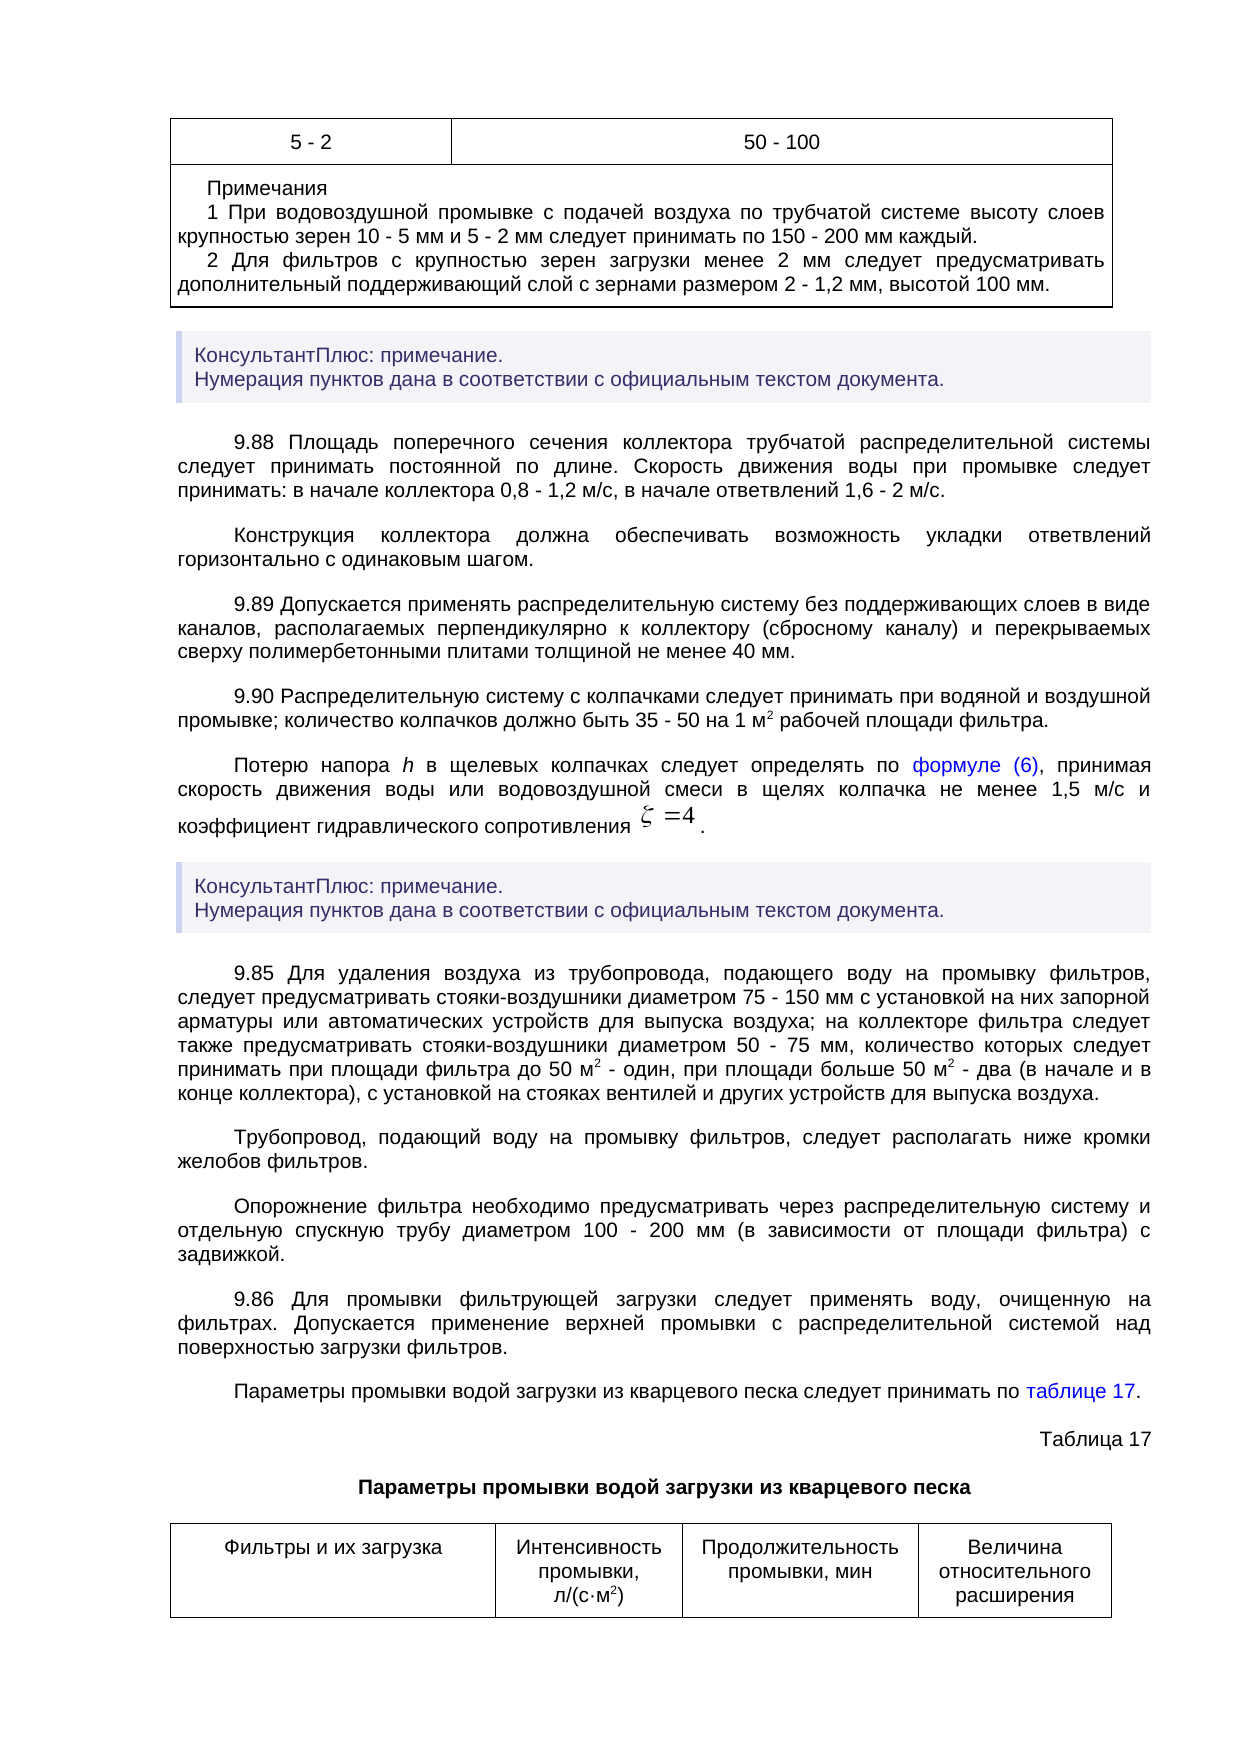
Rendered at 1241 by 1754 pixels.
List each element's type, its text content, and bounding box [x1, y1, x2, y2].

text 9.85 Для удаления воздуха из трубопровода, подающего воду на промывку фильтров, следует предусматривать стояки-воздушники диаметром 75 - 150 мм с установкой на них запорной арматуры или автоматических устройств для выпуска воздуха; на коллекторе фильтра следует также предусматривать стояки-воздушники диаметром 50 - 75 мм, количество которых следует принимать при площади фильтра до 50 м2 - один, при площади больше 50 м2 - два (в начале и в конце коллектора), с установкой на стояках вентилей и других устройств для выпуска воздуха. [177, 961, 1152, 1104]
text 9.90 Распределительную систему с колпачками следует принимать при водяной и воздушной промывке; количество колпачков должно быть 35 - 50 на 1 м2 рабочей площади фильтра. [177, 684, 1152, 732]
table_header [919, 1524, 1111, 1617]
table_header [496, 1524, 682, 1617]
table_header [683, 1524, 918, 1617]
text Параметры промывки водой загрузки из кварцевого песка [177, 1475, 1152, 1499]
text 9.86 Для промывки фильтрующей загрузки следует применять воду, очищенную на фильтрах. Допускается применение верхней промывки с распределительной системой над поверхностью загрузки фильтров. [177, 1287, 1152, 1358]
text Параметры промывки водой загрузки из кварцевого песка следует принимать по таблице 17. [177, 1379, 1152, 1403]
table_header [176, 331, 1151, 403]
text Опорожнение фильтра необходимо предусматривать через распределительную систему и отдельную спускную трубу диаметром 100 - 200 мм (в зависимости от площади фильтра) с задвижкой. [177, 1194, 1152, 1266]
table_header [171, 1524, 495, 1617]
text Конструкция коллектора должна обеспечивать возможность укладки ответвлений горизонтально с одинаковым шагом. [177, 523, 1152, 571]
text 9.88 Площадь поперечного сечения коллектора трубчатой распределительной системы следует принимать постоянной по длине. Скорость движения воды при промывке следует принимать: в начале коллектора 0,8 - 1,2 м/с, в начале ответвлений 1,6 - 2 м/с. [177, 430, 1152, 502]
text Потерю напора h в щелевых колпачках следует определять по формуле (6), принимая скорость движения воды или водовоздушной смеси в щелях колпачка не менее 1,5 м/с и коэффициент гидравлического сопротивления . [177, 753, 1152, 838]
text Трубопровод, подающий воду на промывку фильтров, следует располагать ниже кромки желобов фильтров. [177, 1125, 1152, 1173]
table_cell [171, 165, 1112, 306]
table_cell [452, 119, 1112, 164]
text 9.89 Допускается применять распределительную систему без поддерживающих слоев в виде каналов, располагаемых перпендикулярно к коллектору (сбросному каналу) и перекрываемых сверху полимербетонными плитами толщиной не менее 40 мм. [177, 591, 1152, 663]
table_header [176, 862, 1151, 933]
text Таблица 17 [177, 1427, 1152, 1451]
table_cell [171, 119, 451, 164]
